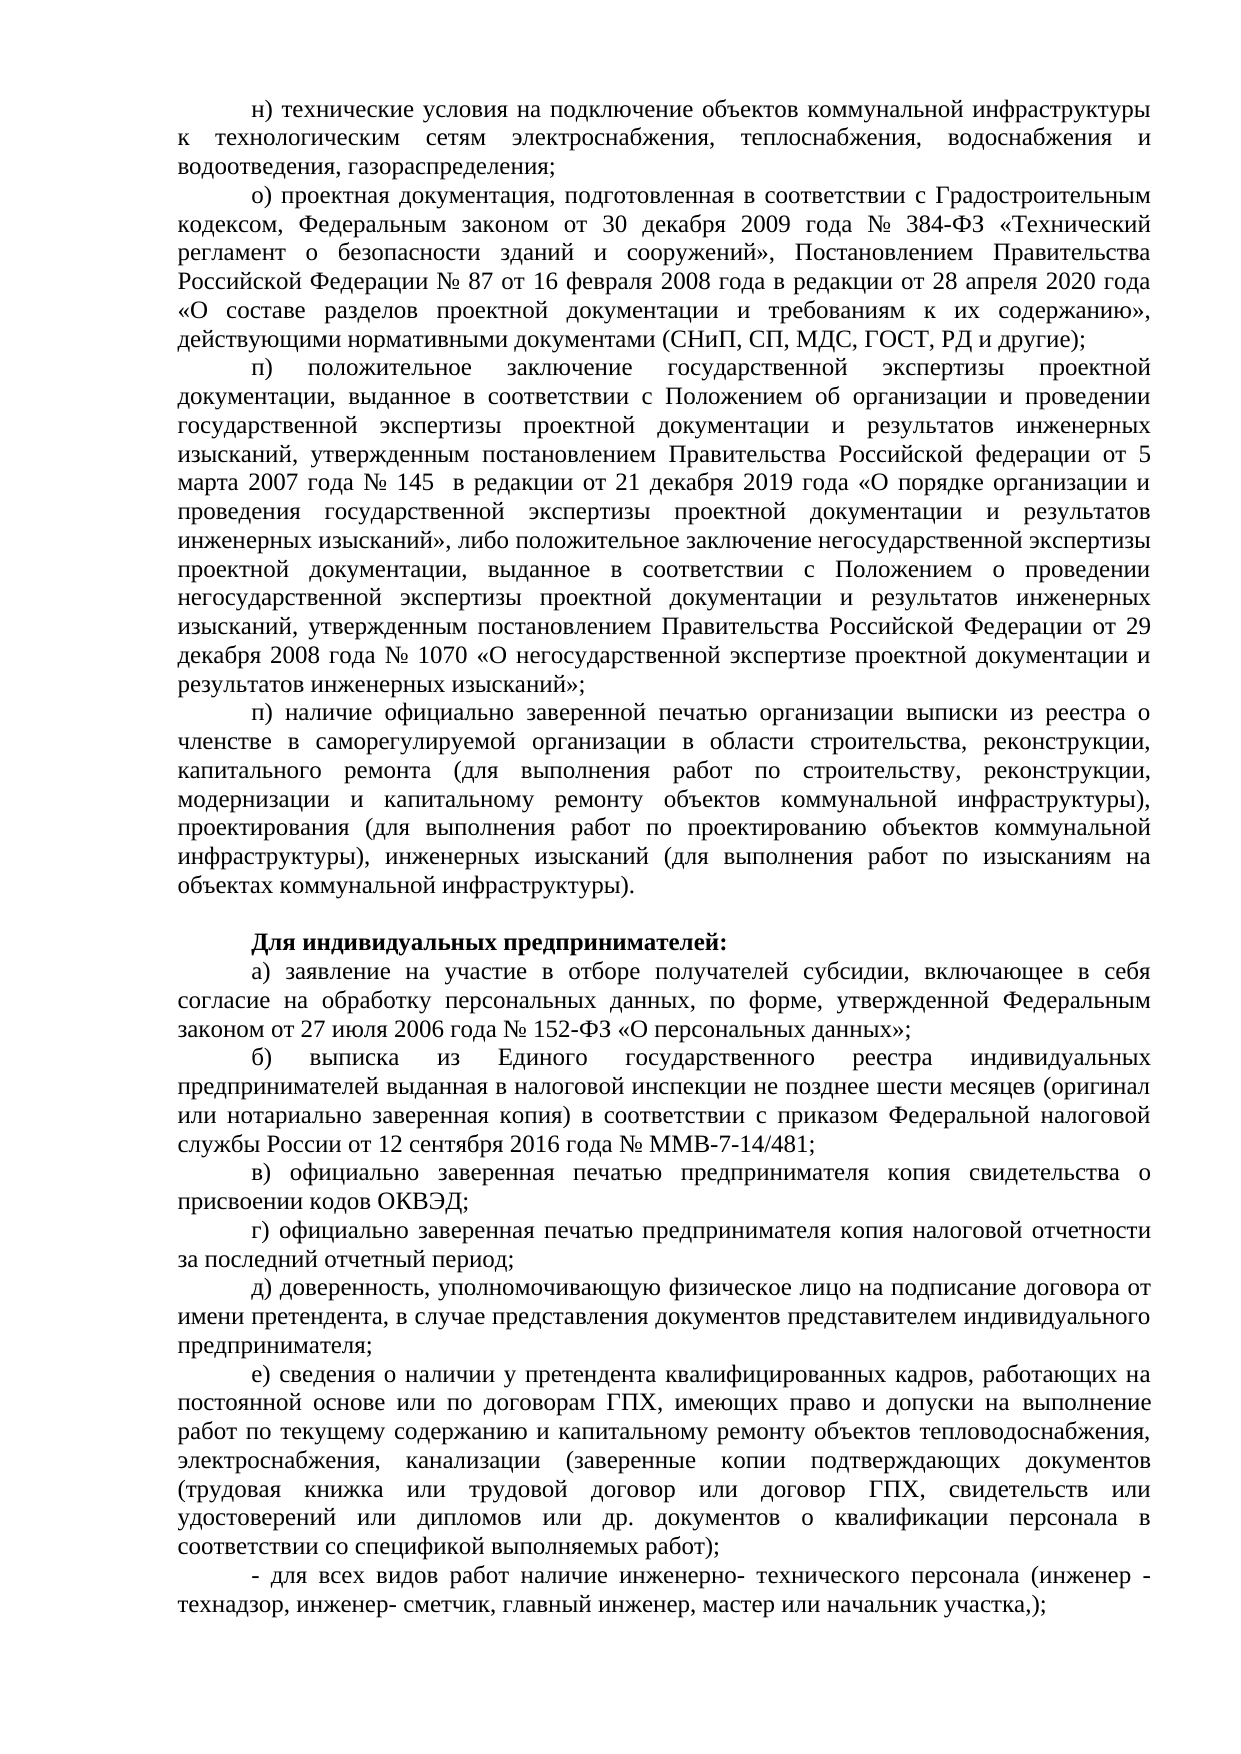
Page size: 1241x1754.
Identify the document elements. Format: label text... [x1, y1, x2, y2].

text д) доверенность, уполномочивающую физическое лицо на подписание договора от имени претендента, в случае представления документов представителем индивидуального предпринимателя; [177, 1272, 1152, 1359]
text е) сведения о наличии у претендента квалифицированных кадров, работающих на постоянной основе или по договорам ГПХ, имеющих право и допуски на выполнение работ по текущему содержанию и капитальному ремонту объектов тепловодоснабжения, электроснабжения, канализации (заверенные копии подтверждающих документов (трудовая книжка или трудовой договор или договор ГПХ, свидетельств или удостоверений или дипломов или др. документов о квалификации персонала в соответствии со спецификой выполняемых работ); [177, 1359, 1152, 1560]
text в) официально заверенная печатью предпринимателя копия свидетельства о присвоении кодов ОКВЭД; [177, 1157, 1152, 1215]
text п) положительное заключение государственной экспертизы проектной документации, выданное в соответствии с Положением об организации и проведении государственной экспертизы проектной документации и результатов инженерных изысканий, утвержденным постановлением Правительства Российской федерации от 5 марта 2007 года № 145 в редакции от 21 декабря 2019 года «О порядке организации и проведения государственной экспертизы проектной документации и результатов инженерных изысканий», либо положительное заключение негосударственной экспертизы проектной документации, выданное в соответствии с Положением о проведении негосударственной экспертизы проектной документации и результатов инженерных изысканий, утвержденным постановлением Правительства Российской Федерации от 29 декабря 2008 года № 1070 «О негосударственной экспертизе проектной документации и результатов инженерных изысканий»; [177, 352, 1152, 697]
text о) проектная документация, подготовленная в соответствии с Градостроительным кодексом, Федеральным законом от 30 декабря 2009 года № 384-ФЗ «Технический регламент о безопасности зданий и сооружений», Постановлением Правительства Российской Федерации № 87 от 16 февраля 2008 года в редакции от 28 апреля 2020 года «О составе разделов проектной документации и требованиям к их содержанию», действующими нормативными документами (СНиП, СП, МДС, ГОСТ, РД и другие); [177, 180, 1152, 352]
text а) заявление на участие в отборе получателей субсидии, включающее в себя согласие на обработку персональных данных, по форме, утвержденной Федеральным законом от 27 июля 2006 года № 152-ФЗ «О персональных данных»; [177, 956, 1152, 1042]
text п) наличие официально заверенной печатью организации выписки из реестра о членстве в саморегулируемой организации в области строительства, реконструкции, капитального ремонта (для выполнения работ по строительству, реконструкции, модернизации и капитальному ремонту объектов коммунальной инфраструктуры), проектирования (для выполнения работ по проектированию объектов коммунальной инфраструктуры), инженерных изысканий (для выполнения работ по изысканиям на объектах коммунальной инфраструктуры). [177, 697, 1152, 899]
text Для индивидуальных предпринимателей: [177, 927, 1152, 956]
text б) выписка из Единого государственного реестра индивидуальных предпринимателей выданная в налоговой инспекции не позднее шести месяцев (оригинал или нотариально заверенная копия) в соответствии с приказом Федеральной налоговой службы России от 12 сентября 2016 года № ММВ-7-14/481; [177, 1042, 1152, 1157]
text г) официально заверенная печатью предпринимателя копия налоговой отчетности за последний отчетный период; [177, 1215, 1152, 1272]
text н) технические условия на подключение объектов коммунальной инфраструктуры к технологическим сетям электроснабжения, теплоснабжения, водоснабжения и водоотведения, газораспределения; [177, 94, 1152, 180]
text - для всех видов работ наличие инженерно- технического персонала (инженер - технадзор, инженер- сметчик, главный инженер, мастер или начальник участка,); [177, 1560, 1152, 1617]
